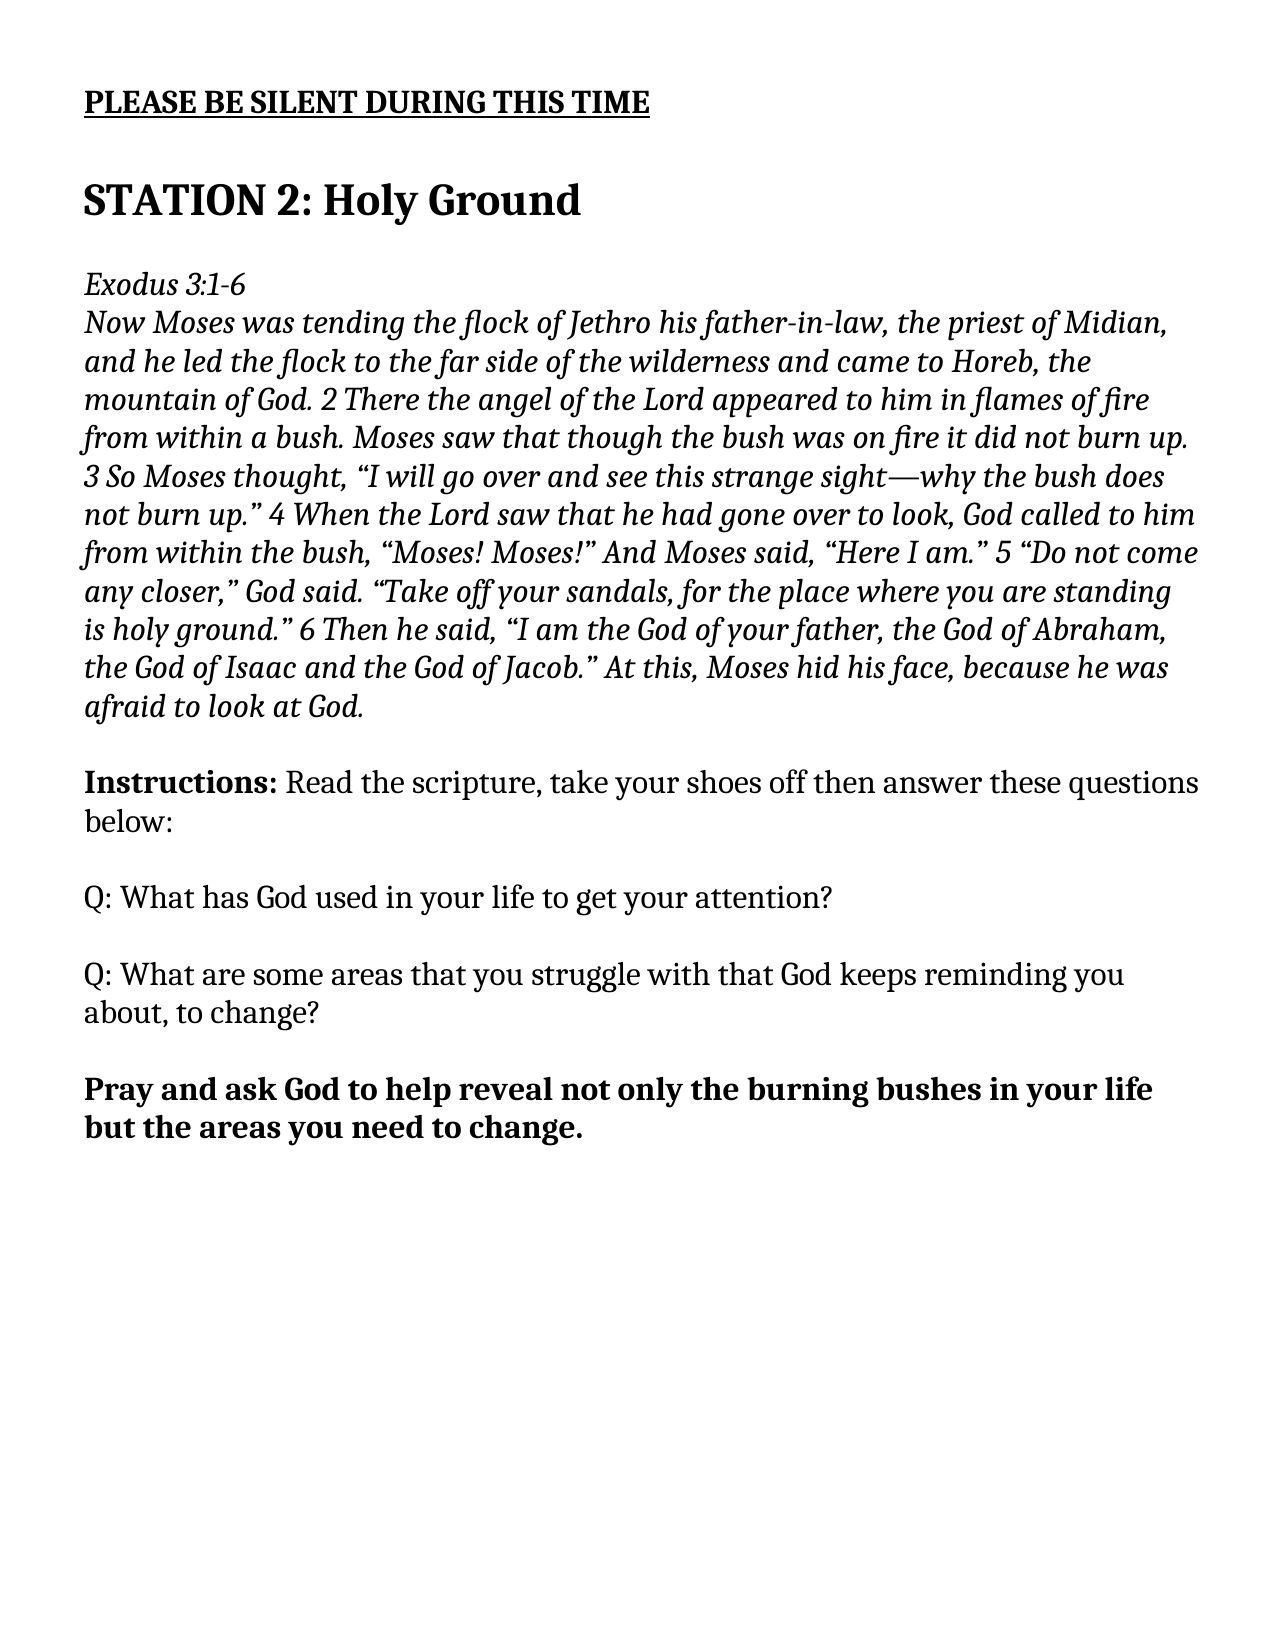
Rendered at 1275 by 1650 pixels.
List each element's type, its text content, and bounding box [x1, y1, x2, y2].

text Now Moses was tending the flock of Jethro his father-in-law, the priest of Midian, and he led the flock to the far side of the wilderness and came to Horeb, the mountain of God. 2 There the angel of the Lord appeared to him in flames of fire from within a bush. Moses saw that though the bush was on fire it did not burn up. 3 So Moses thought, “I will go over and see this strange sight—why the bush does not burn up.” 4 When the Lord saw that he had gone over to look, God called to him from within the bush, “Moses! Moses!” And Moses said, “Here I am.” 5 “Do not come any closer,” God said. “Take off your sandals, for the place where you are standing is holy ground.” 6 Then he said, “I am the God of your father, the God of Abraham, the God of Isaac and the God of Jacob.” At this, Moses hid his face, because he was afraid to look at God. [84, 304, 1200, 725]
text Exodus 3:1-6 [84, 265, 1200, 304]
text Pray and ask God to help reveal not only the burning bushes in your life but the areas you need to change. [84, 1070, 1200, 1147]
text STATION 2: Holy Ground [84, 174, 1200, 227]
text Instructions: Read the scripture, take your shoes off then answer these questions below: [84, 764, 1200, 840]
text Q: What are some areas that you struggle with that God keeps reminding you about, to change? [84, 955, 1200, 1032]
text PLEASE BE SILENT DURING THIS TIME [84, 83, 1200, 122]
text Q: What has God used in your life to get your attention? [84, 879, 1200, 917]
